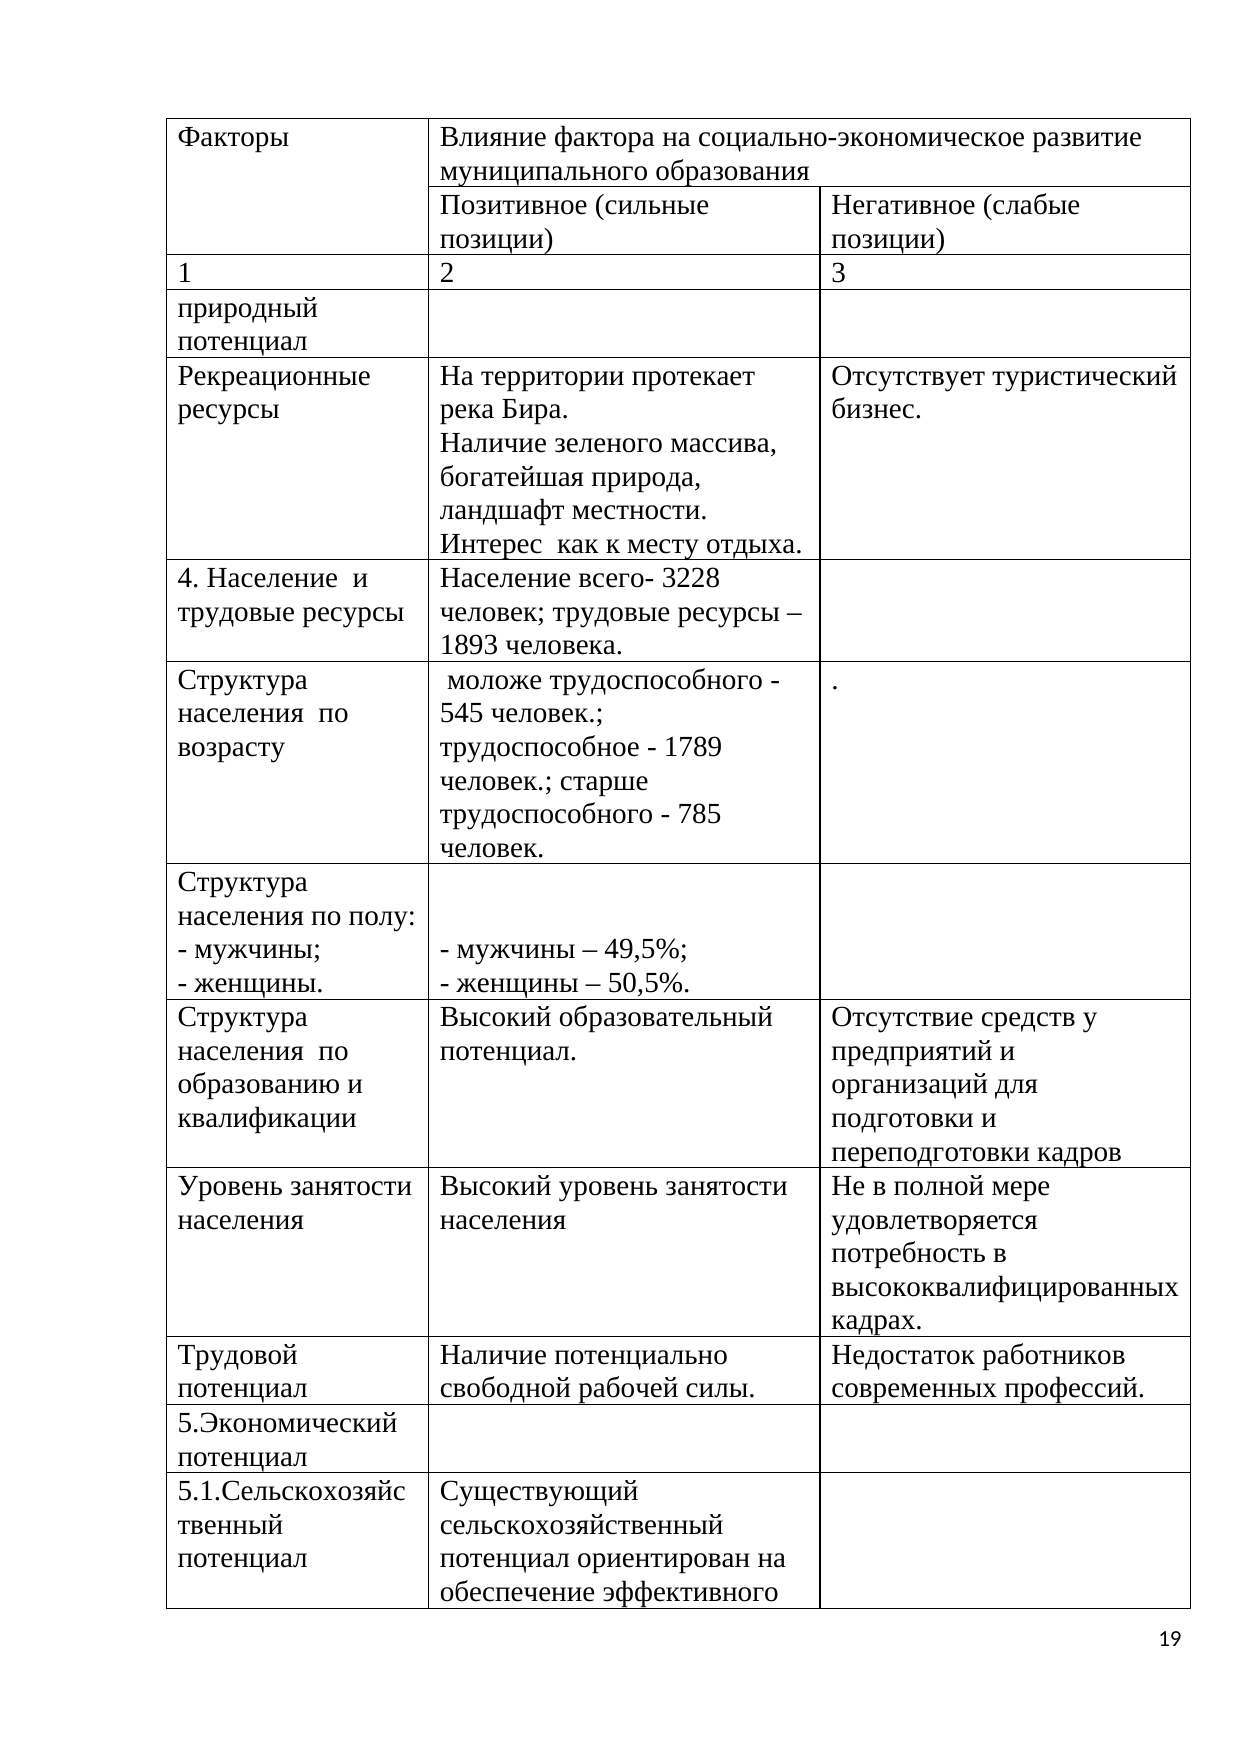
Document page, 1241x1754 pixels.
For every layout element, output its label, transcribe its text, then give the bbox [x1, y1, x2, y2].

table_cell 5.1.Сельскохозяйственный потенциал [167, 1473, 428, 1607]
table_cell . [821, 662, 1190, 863]
table_cell [821, 864, 1190, 998]
table_cell [821, 1405, 1190, 1472]
table_cell Население всего- 3228 человек; трудовые ресурсы – 1893 человека. [429, 560, 819, 661]
table_cell 3.Исторический и природный потенциал [167, 290, 428, 357]
table_cell [429, 290, 819, 357]
table_cell 5.Экономический потенциал [167, 1405, 428, 1472]
table_cell 3 [821, 255, 1190, 289]
table_cell 1 [167, 255, 428, 289]
table_cell Позитивное (сильные позиции) [429, 187, 819, 254]
table_cell Высокий уровень занятости населения [429, 1168, 819, 1336]
table_cell 2 [429, 255, 819, 289]
table_cell Структура населения по полу: - мужчины; - женщины. [167, 864, 428, 998]
table_cell 4. Население и трудовые ресурсы [167, 560, 428, 661]
table_cell Недостаток работников современных профессий. [821, 1337, 1190, 1404]
table_cell Структура населения по образованию и квалификации [167, 1000, 428, 1167]
table_cell [821, 290, 1190, 357]
table_cell - мужчины – 49,5%; - женщины – 50,5%. [429, 864, 819, 998]
table_cell [821, 1473, 1190, 1607]
table_cell Уровень занятости населения [167, 1168, 428, 1336]
table_cell Высокий образовательный потенциал. [429, 1000, 819, 1167]
table_cell Структура населения по возрасту [167, 662, 428, 863]
table_header Факторы [167, 119, 428, 254]
table_cell Отсутствует туристический бизнес. [821, 358, 1190, 559]
table_cell На территории протекает река Бира. Наличие зеленого массива, богатейшая природа, ландшафт местности. Интерес как к месту отдыха. [429, 358, 819, 559]
table_cell моложе трудоспособного - 545 человек.; трудоспособное - 1789 человек.; старше трудоспособного - 785 человек. [429, 662, 819, 863]
table_cell Отсутствие средств у предприятий и организаций для подготовки и переподготовки кадров [821, 1000, 1190, 1167]
table_cell [429, 1405, 819, 1472]
table_cell Наличие потенциально свободной рабочей силы. [429, 1337, 819, 1404]
table_cell Негативное (слабые позиции) [821, 187, 1190, 254]
table_header Влияние фактора на социально-экономическое развитие муниципального образования [429, 119, 1190, 186]
table_cell Рекреационные ресурсы [167, 358, 428, 559]
table_cell Не в полной мере удовлетворяется потребность в высококвалифицированных кадрах. [821, 1168, 1190, 1336]
table_cell [821, 560, 1190, 661]
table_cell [429, 1473, 819, 1607]
table_cell Трудовой потенциал [167, 1337, 428, 1404]
